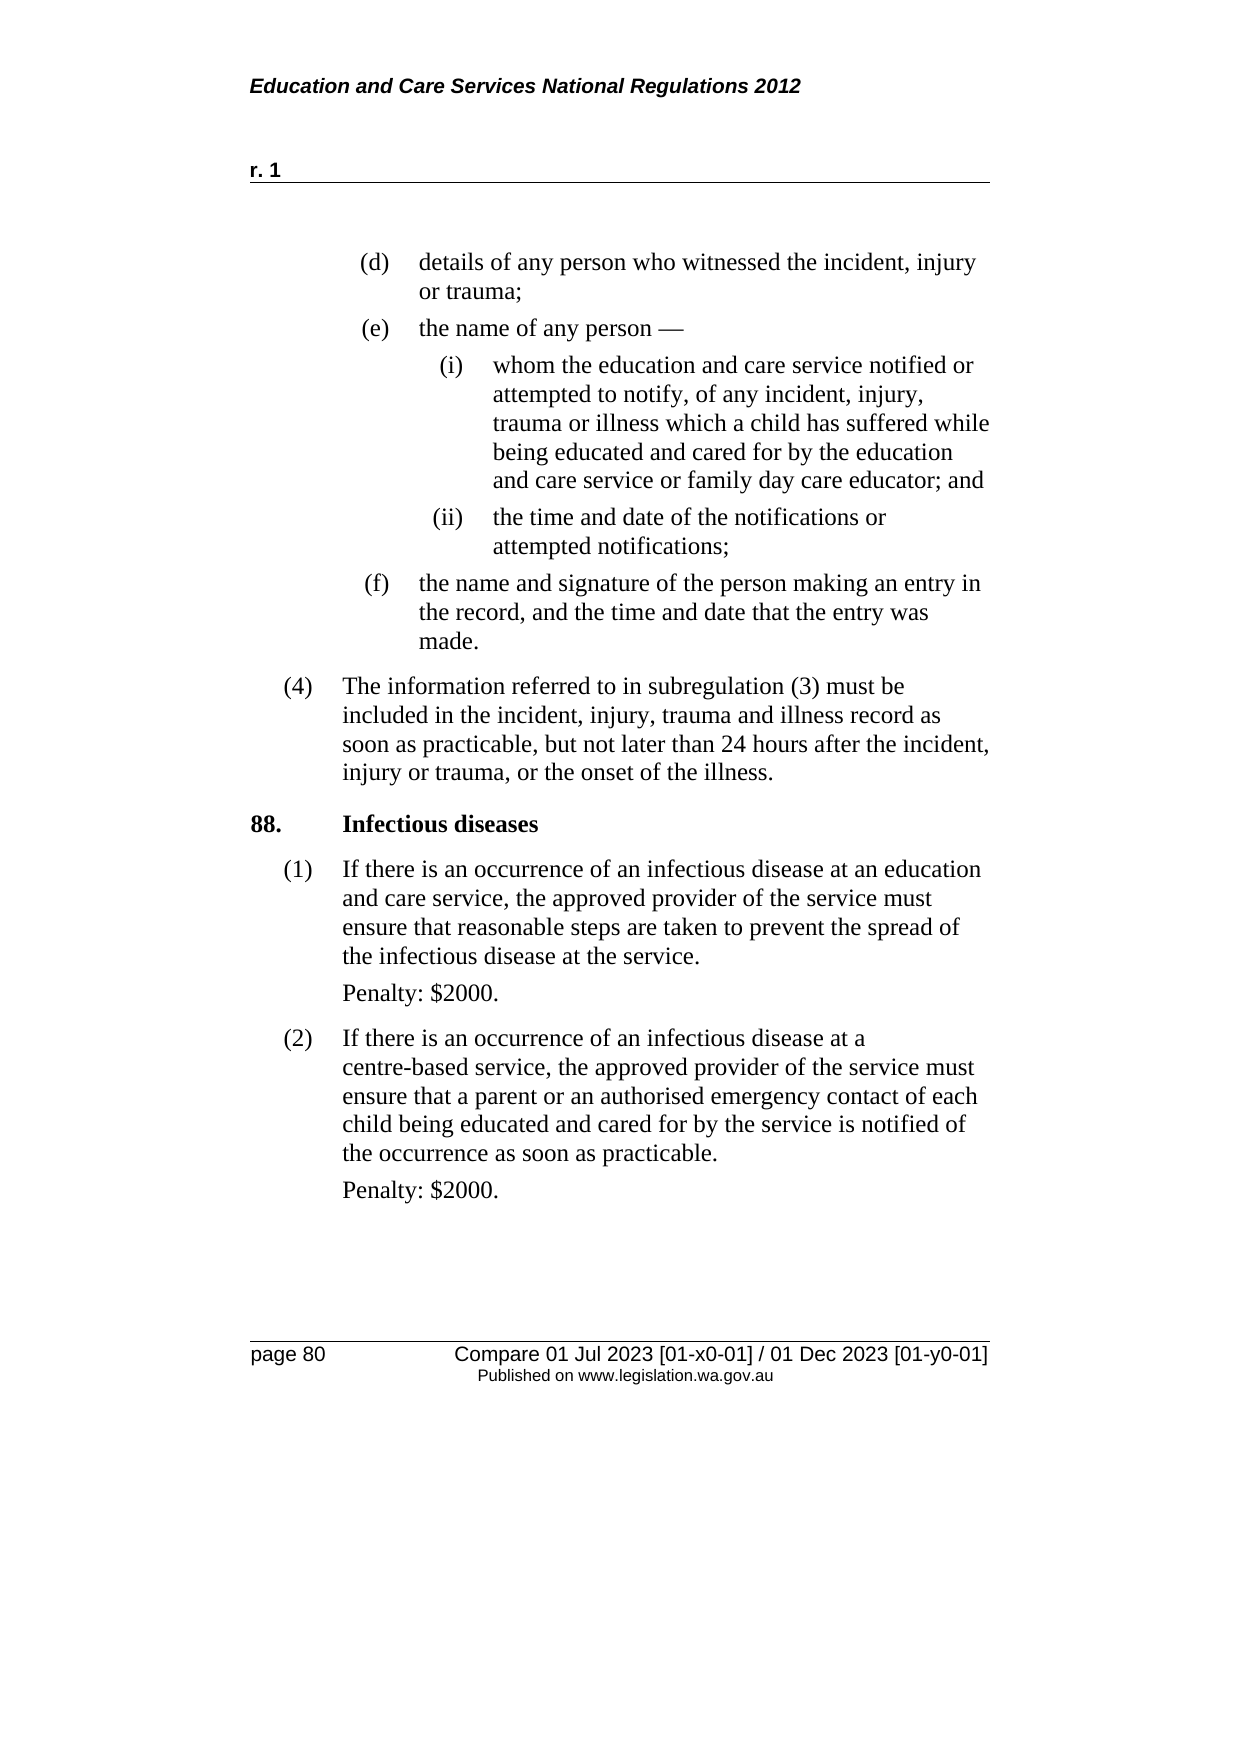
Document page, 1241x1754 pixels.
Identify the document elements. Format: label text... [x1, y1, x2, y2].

text (1) If there is an occurrence of an infectious disease at an education and care service, the approved provider of the service must ensure that reasonable steps are taken to prevent the spread of the infectious disease at the service. [250, 854, 990, 969]
subtitle 88. Infectious diseases [250, 809, 990, 838]
text (f) the name and signature of the person making an entry in the record, and the time and date that the entry was made. [250, 568, 990, 654]
text (ii) the time and date of the notifications or attempted notifications; [250, 502, 990, 560]
text (2) If there is an occurrence of an infectious disease at a centre-based service, the approved provider of the service must ensure that a parent or an authorised emergency contact of each child being educated and cared for by the service is notified of the occurrence as soon as practicable. [250, 1023, 990, 1167]
text Penalty: $2000. [250, 1175, 990, 1204]
text Penalty: $2000. [250, 978, 990, 1007]
text (4) The information referred to in subregulation (3) must be included in the incident, injury, trauma and illness record as soon as practicable, but not later than 24 hours after the incident, injury or trauma, or the onset of the illness. [250, 671, 990, 786]
text (i) whom the education and care service notified or attempted to notify, of any incident, injury, trauma or illness which a child has suffered while being educated and cared for by the education and care service or family day care educator; and [250, 350, 990, 494]
text (d) details of any person who witnessed the incident, injury or trauma; [250, 247, 990, 305]
text (e) the name of any person — [250, 313, 990, 342]
